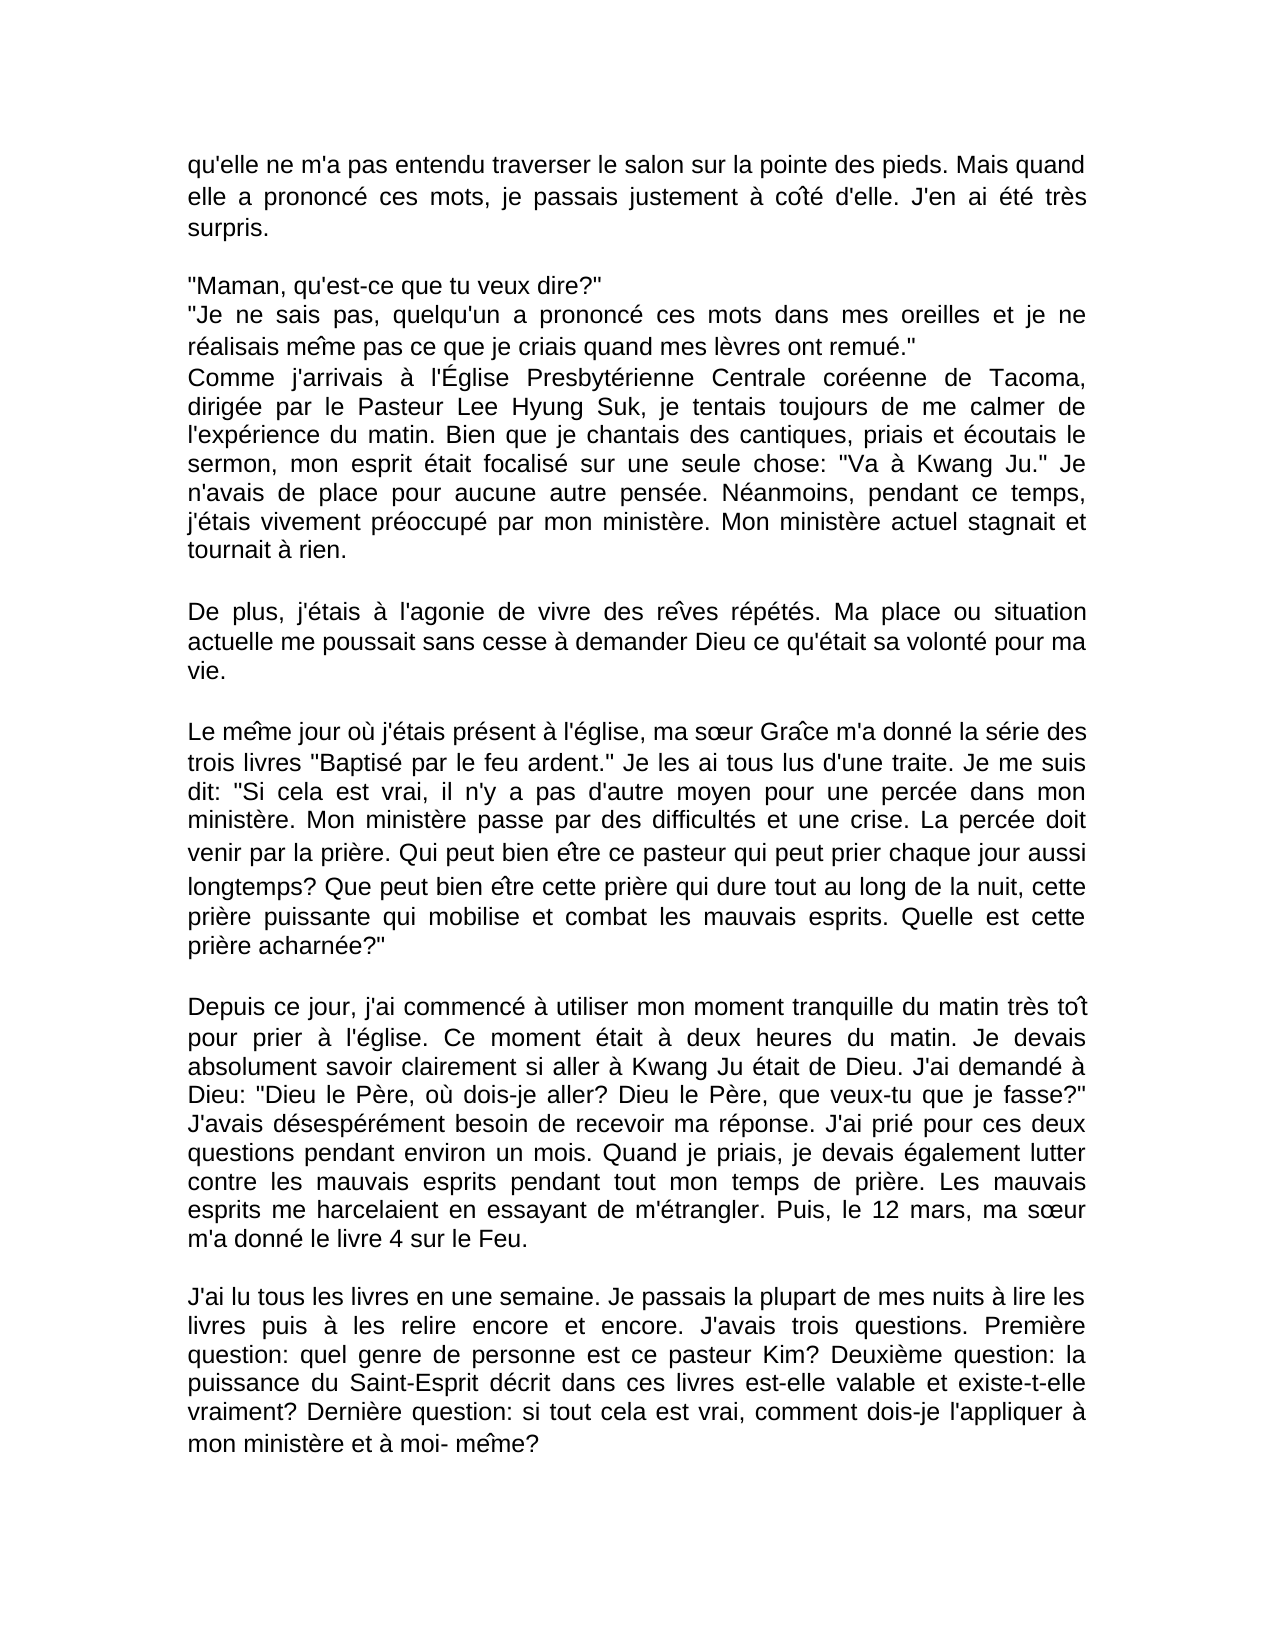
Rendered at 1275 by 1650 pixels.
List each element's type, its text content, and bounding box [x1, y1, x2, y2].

text J'ai lu tous les livres en une semaine. Je passais la plupart de mes nuits à lire les livres puis à les relire encore et encore. J'avais trois questions. Première question: quel genre de personne est ce pasteur Kim? Deuxième question: la puissance du Saint-Esprit décrit dans ces livres est-elle valable et existe-t-elle vraiment? Dernière question: si tout cela est vrai, comment dois-je l'appliquer à mon ministère et à moi- même? [187, 1282, 1087, 1460]
text Depuis ce jour, j'ai commencé à utiliser mon moment tranquille du matin très tôt pour prier à l'église. Ce moment était à deux heures du matin. Je devais absolument savoir clairement si aller à Kwang Ju était de Dieu. J'ai demandé à Dieu: "Dieu le Père, où dois-je aller? Dieu le Père, que veux-tu que je fasse?" J'avais désespérément besoin de recevoir ma réponse. J'ai prié pour ces deux questions pendant environ un mois. Quand je priais, je devais également lutter contre les mauvais esprits pendant tout mon temps de prière. Les mauvais esprits me harcelaient en essayant de m'étrangler. Puis, le 12 mars, ma sœur m'a donné le livre 4 sur le Feu. [187, 989, 1087, 1253]
text Comme j'arrivais à l'Église Presbytérienne Centrale coréenne de Tacoma, dirigée par le Pasteur Lee Hyung Suk, je tentais toujours de me calmer de l'expérience du matin. Bien que je chantais des cantiques, priais et écoutais le sermon, mon esprit était focalisé sur une seule chose: "Va à Kwang Ju." Je n'avais de place pour aucune autre pensée. Néanmoins, pendant ce temps, j'étais vivement préoccupé par mon ministère. Mon ministère actuel stagnait et tournait à rien. [187, 363, 1087, 564]
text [187, 150, 1087, 242]
text De plus, j'étais à l'agonie de vivre des rêves répétés. Ma place ou situation actuelle me poussait sans cesse à demander Dieu ce qu'était sa volonté pour ma vie. [187, 593, 1087, 685]
text Le même jour où j'étais présent à l'église, ma sœur Grâce m'a donné la série des trois livres "Baptisé par le feu ardent." Je les ai tous lus d'une traite. Je me suis dit: "Si cela est vrai, il n'y a pas d'autre moyen pour une percée dans mon ministère. Mon ministère passe par des difficultés et une crise. La percée doit venir par la prière. Qui peut bien être ce pasteur qui peut prier chaque jour aussi longtemps? Que peut bien être cette prière qui dure tout au long de la nuit, cette prière puissante qui mobilise et combat les mauvais esprits. Quelle est cette prière acharnée?" [187, 714, 1087, 960]
text "Je ne sais pas, quelqu'un a prononcé ces mots dans mes oreilles et je ne réalisais même pas ce que je criais quand mes lèvres ont remué." [187, 300, 1087, 362]
text "Maman, qu'est-ce que tu veux dire?" [187, 271, 1087, 299]
